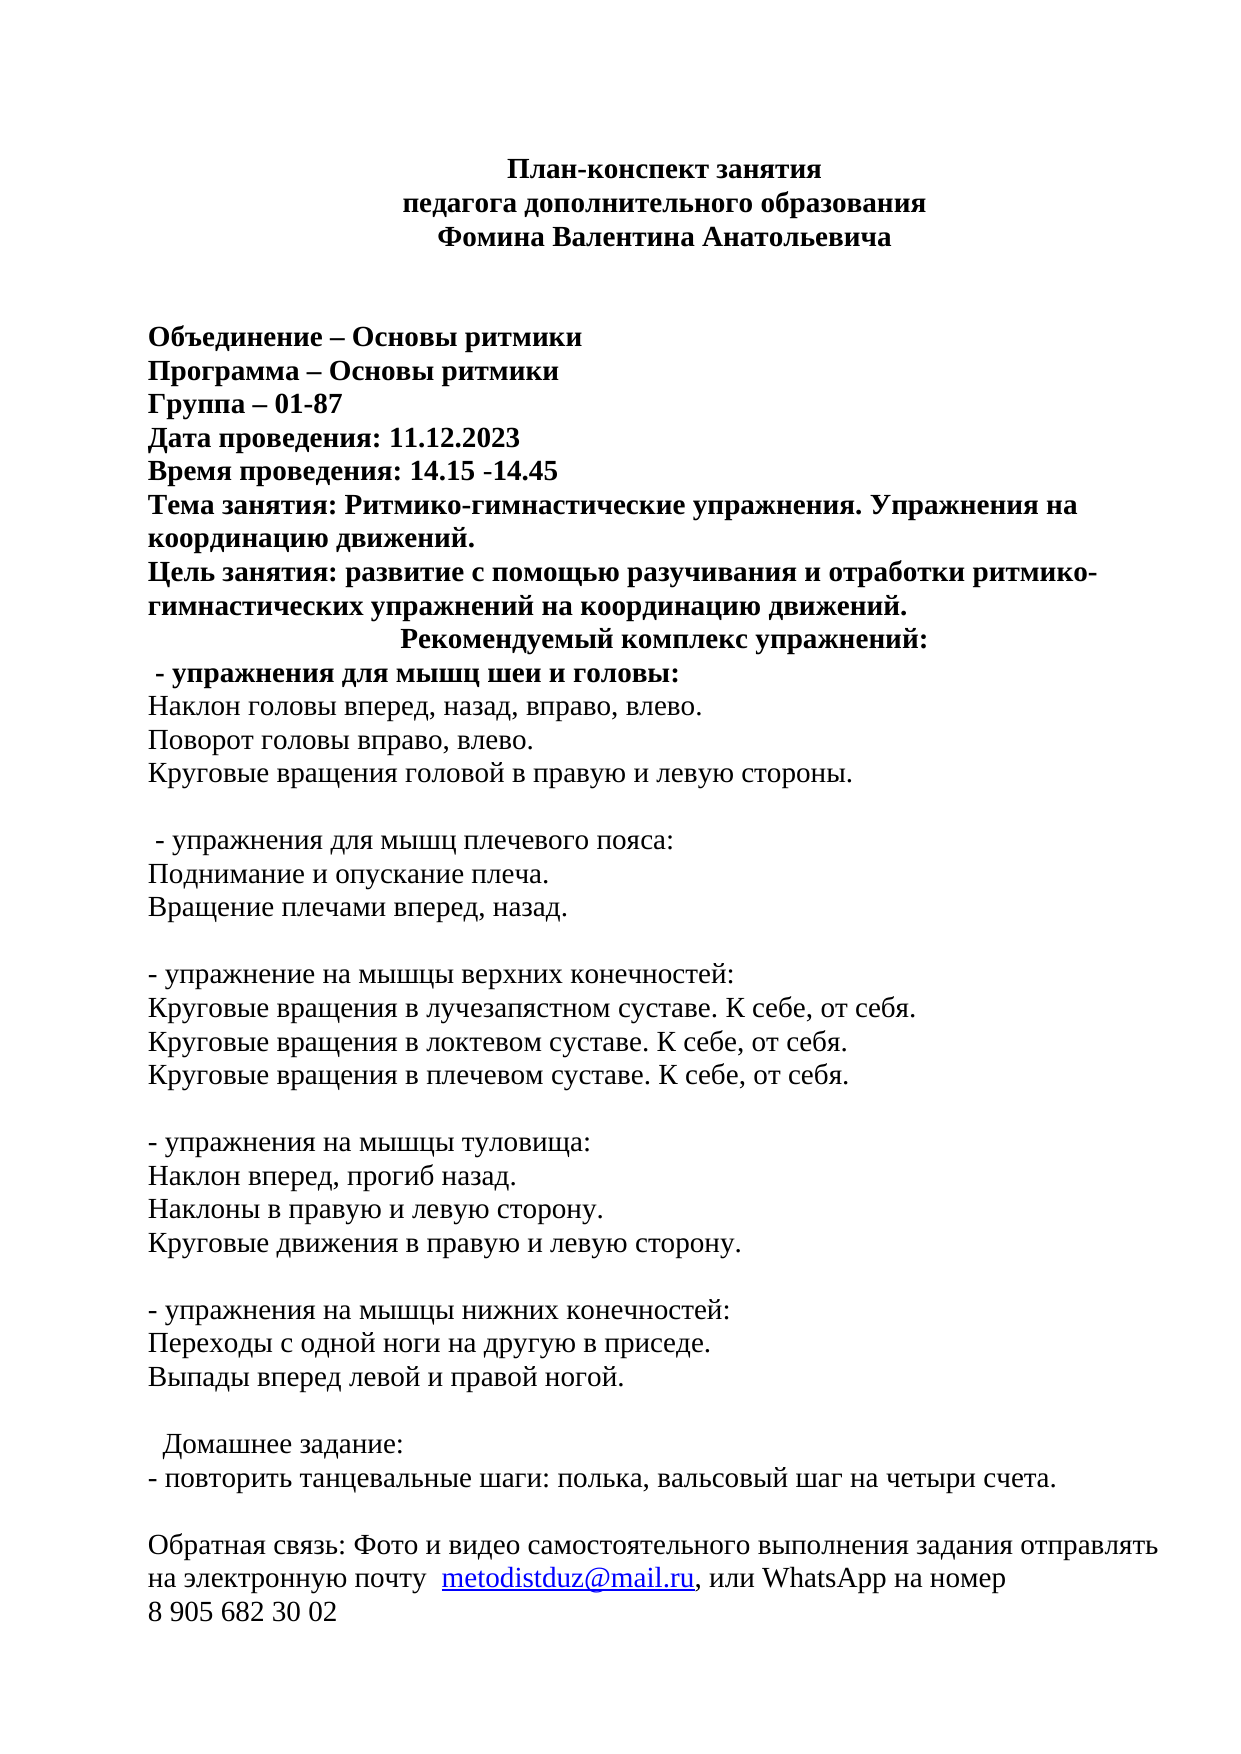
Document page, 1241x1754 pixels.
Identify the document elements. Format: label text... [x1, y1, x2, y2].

text Цель занятия: развитие с помощью разучивания и отработки ритмико-гимнастических упражнений на координацию движений. [148, 554, 1181, 621]
text Поворот головы вправо, влево. [148, 722, 1181, 755]
text Обратная связь: Фото и видео самостоятельного выполнения задания отправлять на электронную почту metodistduz@mail.ru, или WhatsApp на номер [148, 1527, 1181, 1594]
text Круговые вращения в лучезапястном суставе. К себе, от себя. [148, 990, 1181, 1024]
text педагога дополнительного образования [148, 185, 1181, 219]
text План-конспект занятия [148, 152, 1181, 185]
text Наклон головы вперед, назад, вправо, влево. [148, 688, 1181, 722]
text Наклон вперед, прогиб назад. [148, 1158, 1181, 1191]
text Вращение плечами вперед, назад. [148, 889, 1181, 923]
text Программа – Основы ритмики [148, 353, 1181, 386]
text Тема занятия: Ритмико-гимнастические упражнения. Упражнения на координацию движений. [148, 487, 1181, 554]
text Фомина Валентина Анатольевича [148, 219, 1181, 252]
text Дата проведения: 11.12.2023 [148, 420, 1181, 453]
text Рекомендуемый комплекс упражнений: [148, 621, 1181, 655]
text - упражнения на мышцы нижних конечностей: [148, 1292, 1181, 1326]
text 8 905 682 30 02 [148, 1594, 1181, 1627]
text Выпады вперед левой и правой ногой. [148, 1359, 1181, 1393]
text - упражнения на мышцы туловища: [148, 1124, 1181, 1158]
text - упражнение на мышцы верхних конечностей: [148, 957, 1181, 990]
text Наклоны в правую и левую сторону. [148, 1191, 1181, 1225]
text - упражнения для мышц плечевого пояса: [148, 822, 1181, 856]
text Круговые вращения в локтевом суставе. К себе, от себя. [148, 1024, 1181, 1057]
text - упражнения для мышц шеи и головы: [148, 655, 1181, 688]
text Круговые движения в правую и левую сторону. [148, 1225, 1181, 1258]
text Время проведения: 14.15 -14.45 [148, 453, 1181, 487]
text Круговые вращения головой в правую и левую стороны. [148, 755, 1181, 789]
text Круговые вращения в плечевом суставе. К себе, от себя. [148, 1057, 1181, 1091]
text Поднимание и опускание плеча. [148, 856, 1181, 889]
text Группа – 01-87 [148, 386, 1181, 420]
text Домашнее задание: [148, 1426, 1181, 1460]
text Переходы с одной ноги на другую в приседе. [148, 1326, 1181, 1359]
text Объединение – Основы ритмики [148, 319, 1181, 353]
text - повторить танцевальные шаги: полька, вальсовый шаг на четыри счета. [148, 1460, 1181, 1493]
